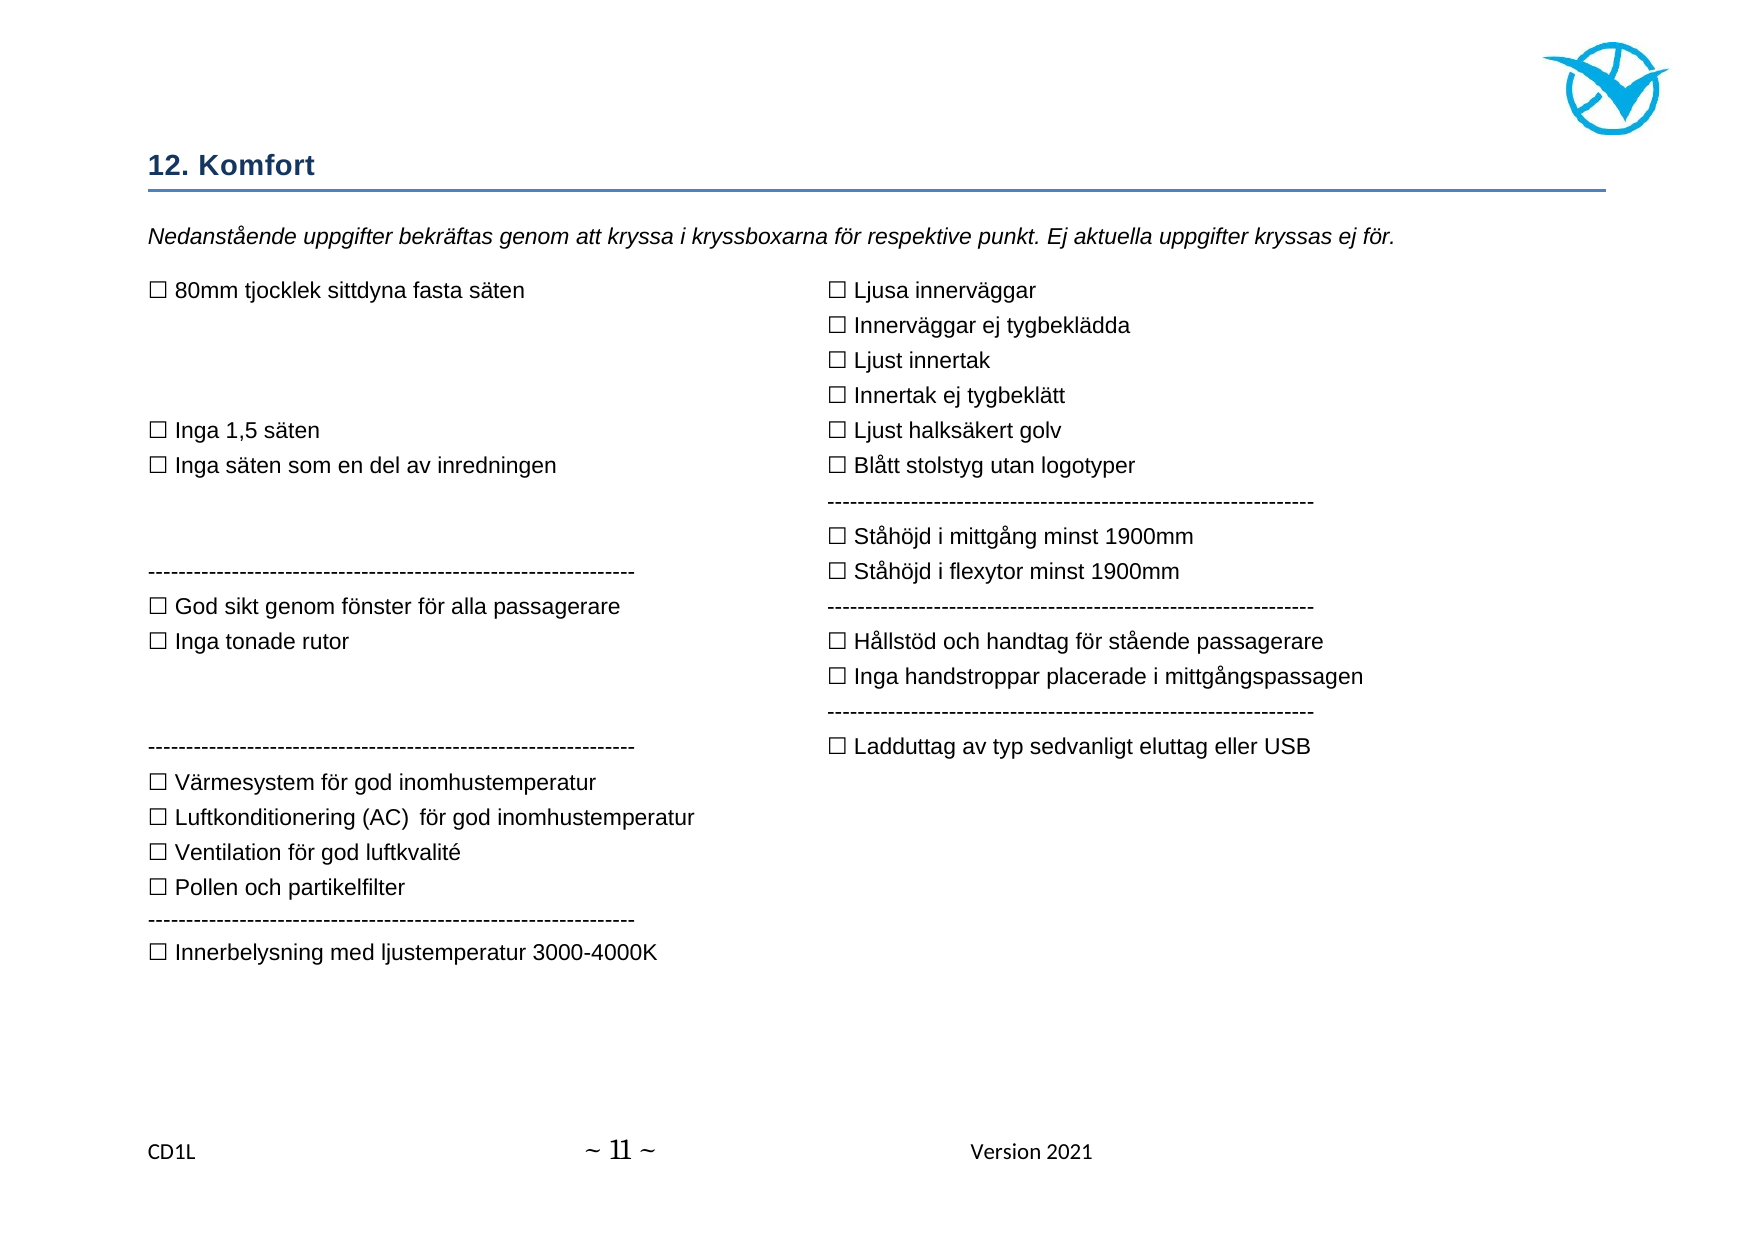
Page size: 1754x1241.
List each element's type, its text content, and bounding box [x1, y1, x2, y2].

title 12. Komfort [148, 148, 1606, 189]
text Nedanstående uppgifter bekräftas genom att kryssa i kryssboxarna för respektive punkt. Ej aktuella uppgifter kryssas ej för. [148, 223, 1606, 249]
picture [1615, 42, 1673, 135]
picture [1584, 48, 1616, 74]
text 80mm tjocklek sittdyna fasta säten Ljusa innerväggar Höga ryggstöd Innerväggar ej tygbeklädda Fällbara ryggstöd Ljust innertak Armstöd mot mittgång Innertak ej tygbeklätt Inga 1,5 säten Ljust halksäkert golv Inga säten som en del av inredningen Blått stolstyg utan logotyper Samtliga säten placerade i färdriktningen ---------------------------------------------------------------- Krok för jacka vid sittplats Ståhöjd i mittgång minst 1900mm ---------------------------------------------------------------- Ståhöjd i flexytor minst 1900mm God sikt genom fönster för alla passagerare ---------------------------------------------------------------- Inga tonade rutor Hållstöd och handtag för stående passagerare Solskydd Inga handstroppar placerade i mittgångspassagen Grå gardiner i fönster ---------------------------------------------------------------- ---------------------------------------------------------------- Ladduttag av typ sedvanligt eluttag eller USB Värmesystem för god inomhustemperatur Toalett i mittgångshöjd med handtvätt Luftkonditionering (AC) för god inomhustemperatur Heltäckningsmatta i mittgång Ventilation för god luftkvalité Pollen och partikelfilter Bagageförvaring godsutrymme ---------------------------------------------------------------- Innerbelysning med ljustemperatur 3000-4000K Läslampa över samtliga fasta säten inkl. rullstolsplats. [148, 274, 1606, 1063]
picture [1542, 42, 1654, 135]
